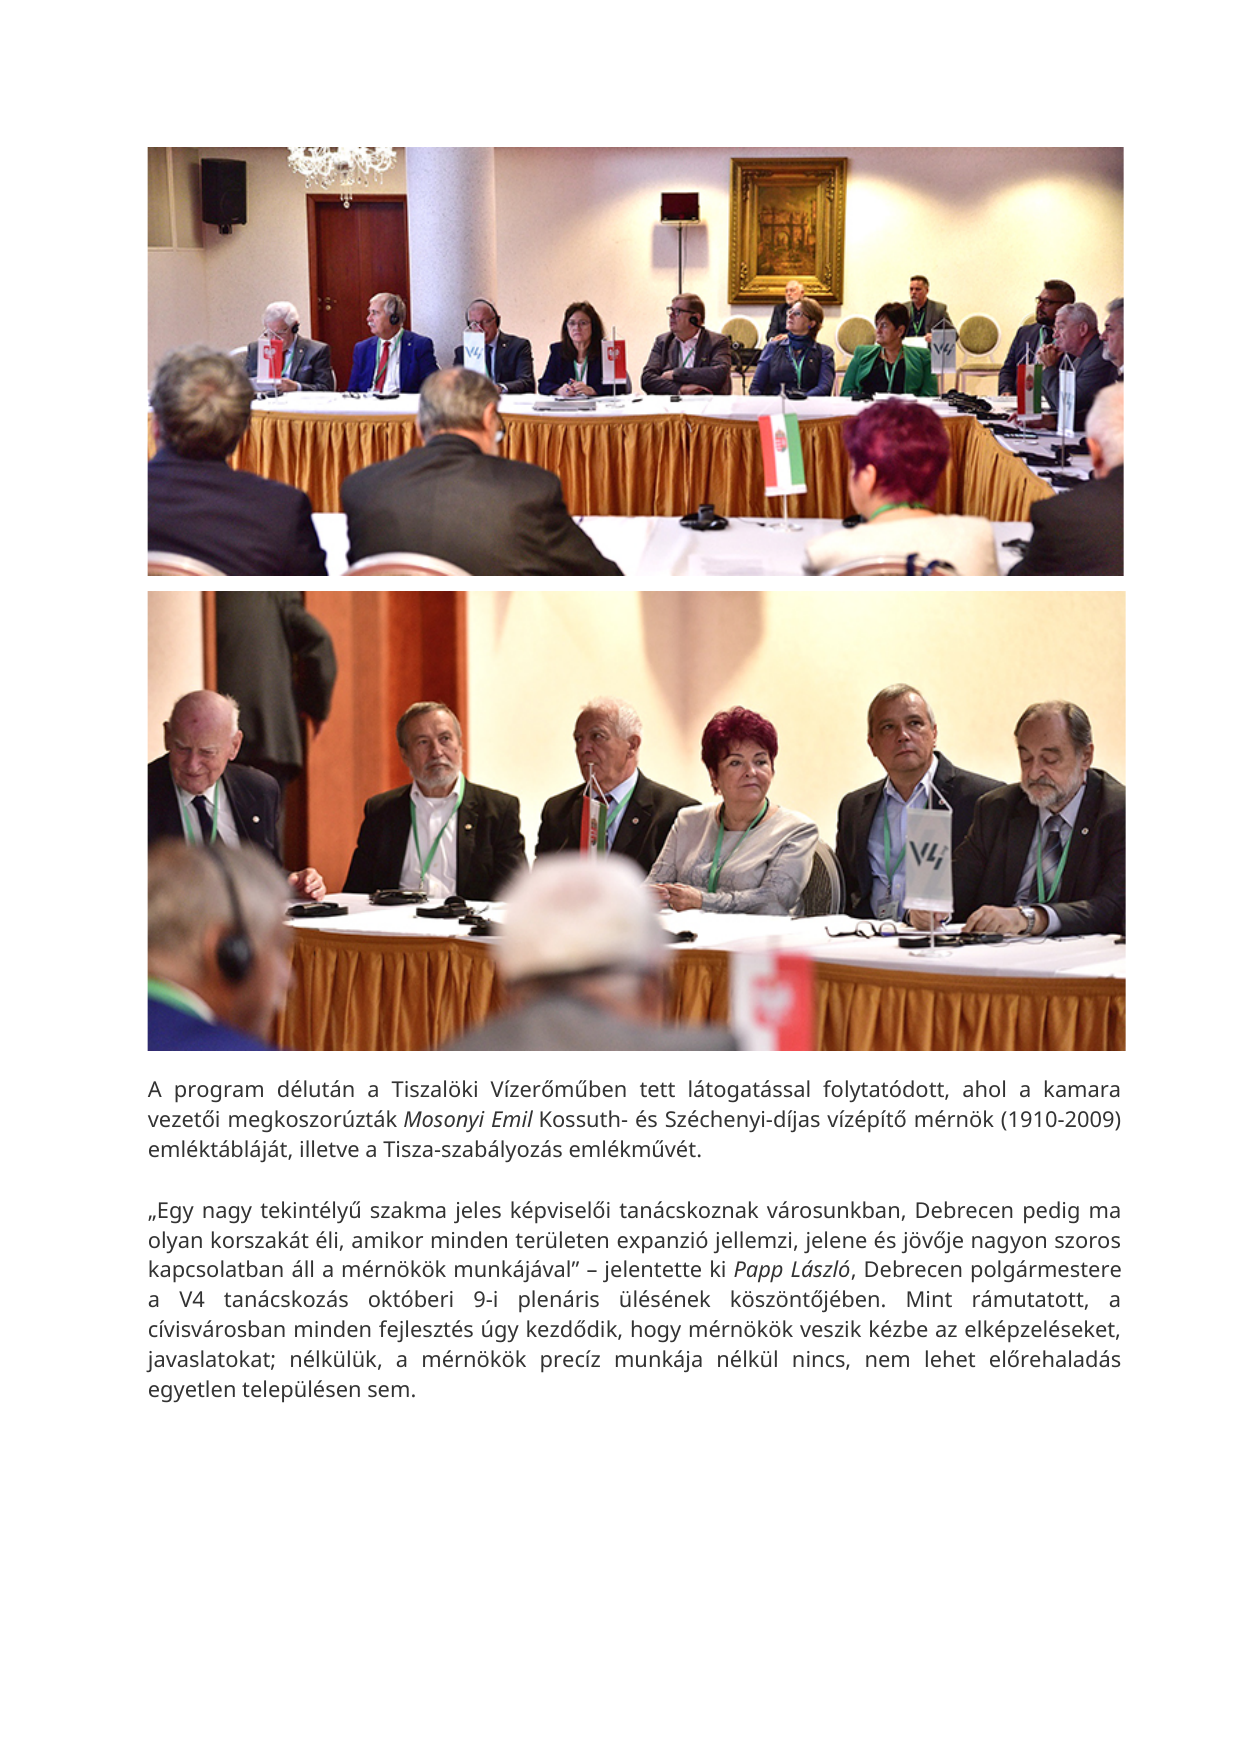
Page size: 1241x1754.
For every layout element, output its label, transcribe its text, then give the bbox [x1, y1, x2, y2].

text „Egy nagy tekintélyű szakma jeles képviselői tanácskoznak városunkban, Debrecen pedig ma olyan korszakát éli, amikor minden területen expanzió jellemzi, jelene és jövője nagyon szoros kapcsolatban áll a mérnökök munkájával” – jelentette ki Papp László, Debrecen polgármestere a V4 tanácskozás októberi 9-i plenáris ülésének köszöntőjében. Mint rámutatott, a cívisvárosban minden fejlesztés úgy kezdődik, hogy mérnökök veszik kézbe az elképzeléseket, javaslatokat; nélkülük, a mérnökök precíz munkája nélkül nincs, nem lehet előrehaladás egyetlen településen sem. [148, 1195, 1122, 1403]
text A program délután a Tiszalöki Vízerőműben tett látogatással folytatódott, ahol a kamara vezetői megkoszorúzták Mosonyi Emil Kossuth- és Széchenyi-díjas vízépítő mérnök (1910-2009) emléktábláját, illetve a Tisza-szabályozás emlékművét. [148, 1074, 1122, 1163]
picture [147, 147, 1124, 576]
picture [147, 591, 1126, 1051]
